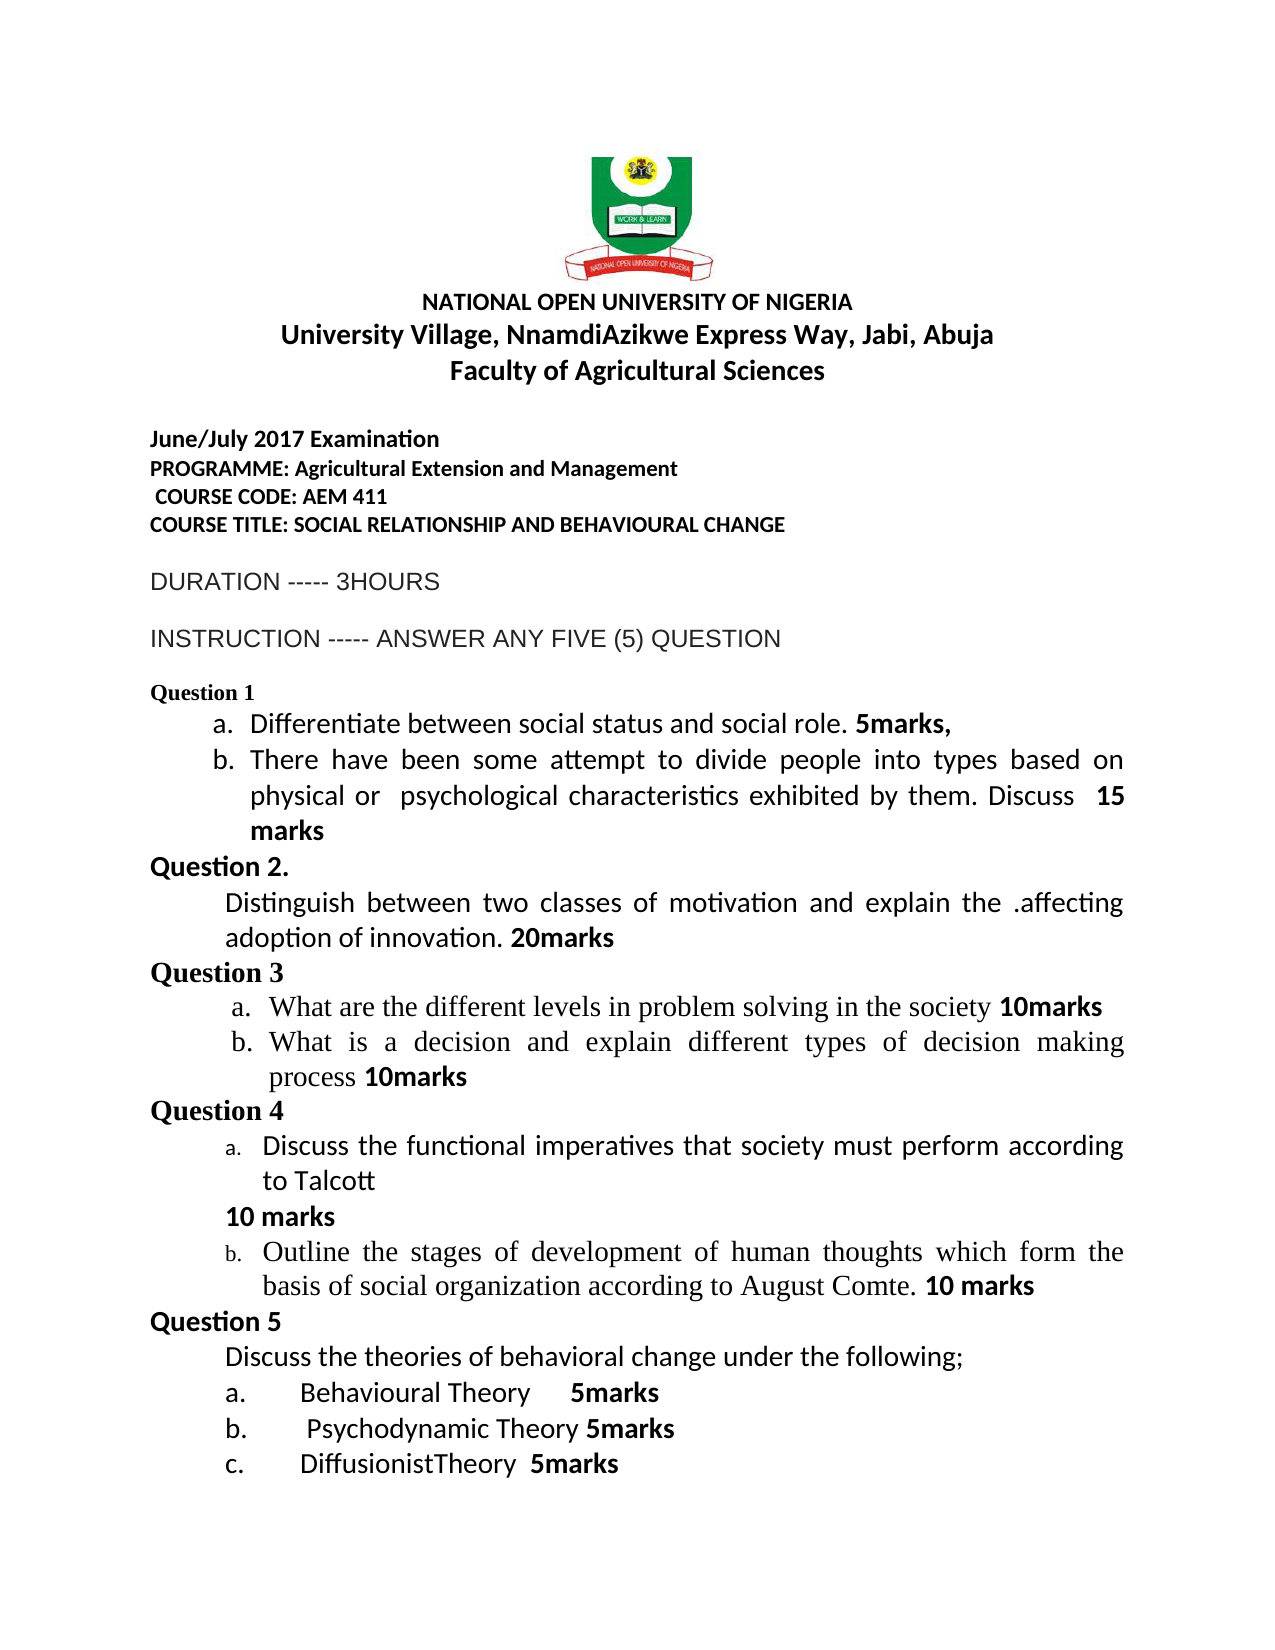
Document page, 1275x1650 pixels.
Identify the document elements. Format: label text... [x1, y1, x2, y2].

text Discuss the theories of behavioral change under the following; [225, 1338, 1125, 1374]
text COURSE CODE: AEM 411 [150, 482, 1125, 510]
text PROGRAMME: Agricultural Extension and Management [150, 454, 1125, 482]
list Differentiate between social status and social role. 5marks, [212, 706, 1125, 741]
text Faculty of Agricultural Sciences [150, 352, 1125, 388]
text Question 4 [150, 1093, 1125, 1127]
text Question 1 [150, 679, 1125, 706]
text COURSE TITLE: SOCIAL RELATIONSHIP AND BEHAVIOURAL CHANGE [150, 510, 1125, 538]
text b. Psychodynamic Theory 5marks [225, 1410, 1125, 1445]
text Question 2. [150, 848, 1125, 884]
list What is a decision and explain different types of decision making process 10marks [231, 1024, 1125, 1093]
text Distinguish between two classes of motivation and explain the .affecting adoption of innovation. 20marks [225, 884, 1125, 955]
list There have been some attempt to divide people into types based on physical or psychological characteristics exhibited by them. Discuss 15 marks [212, 741, 1125, 848]
text 10 marks [225, 1198, 1125, 1234]
list Discuss the functional imperatives that society must perform according to Talcott [225, 1127, 1125, 1198]
text Question 5 [150, 1303, 1125, 1338]
text NATIONAL OPEN UNIVERSITY OF NIGERIA [150, 286, 1125, 316]
list Outline the stages of development of human thoughts which form the basis of social organization according to August Comte. 10 marks [225, 1234, 1125, 1303]
text INSTRUCTION ----- ANSWER ANY FIVE (5) QUESTION [150, 624, 1125, 653]
text Question 3 [150, 955, 1125, 988]
text University Village, NnamdiAzikwe Express Way, Jabi, Abuja [150, 316, 1125, 352]
text c. DiffusionistTheory 5marks [225, 1445, 1125, 1481]
text a. Behavioural Theory 5marks [225, 1374, 1125, 1410]
text DURATION ----- 3HOURS [150, 567, 1125, 595]
text June/July 2017 Examination [150, 423, 1125, 454]
list What are the different levels in problem solving in the society 10marks [231, 988, 1125, 1024]
